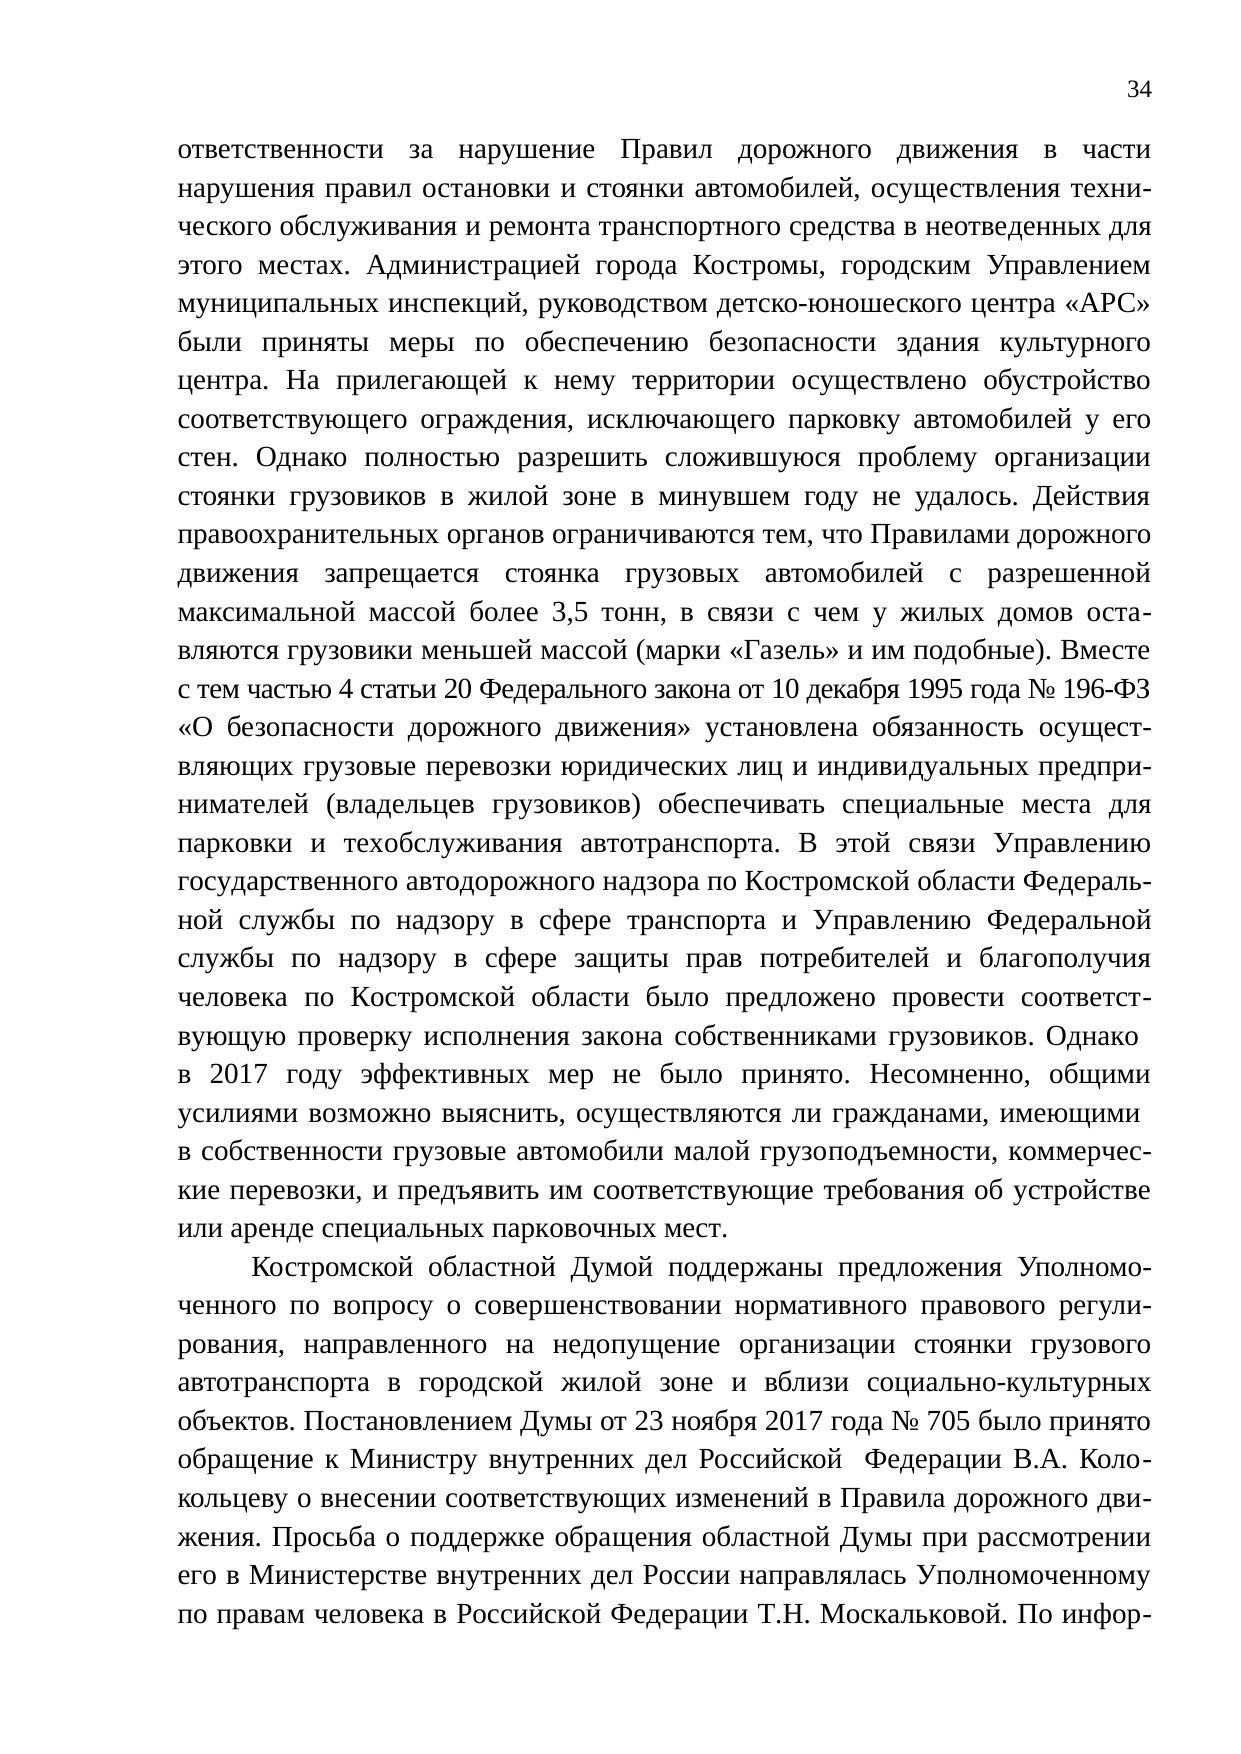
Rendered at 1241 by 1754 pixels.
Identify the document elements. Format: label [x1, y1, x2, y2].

text [177, 131, 1152, 1244]
text [177, 1249, 1152, 1629]
